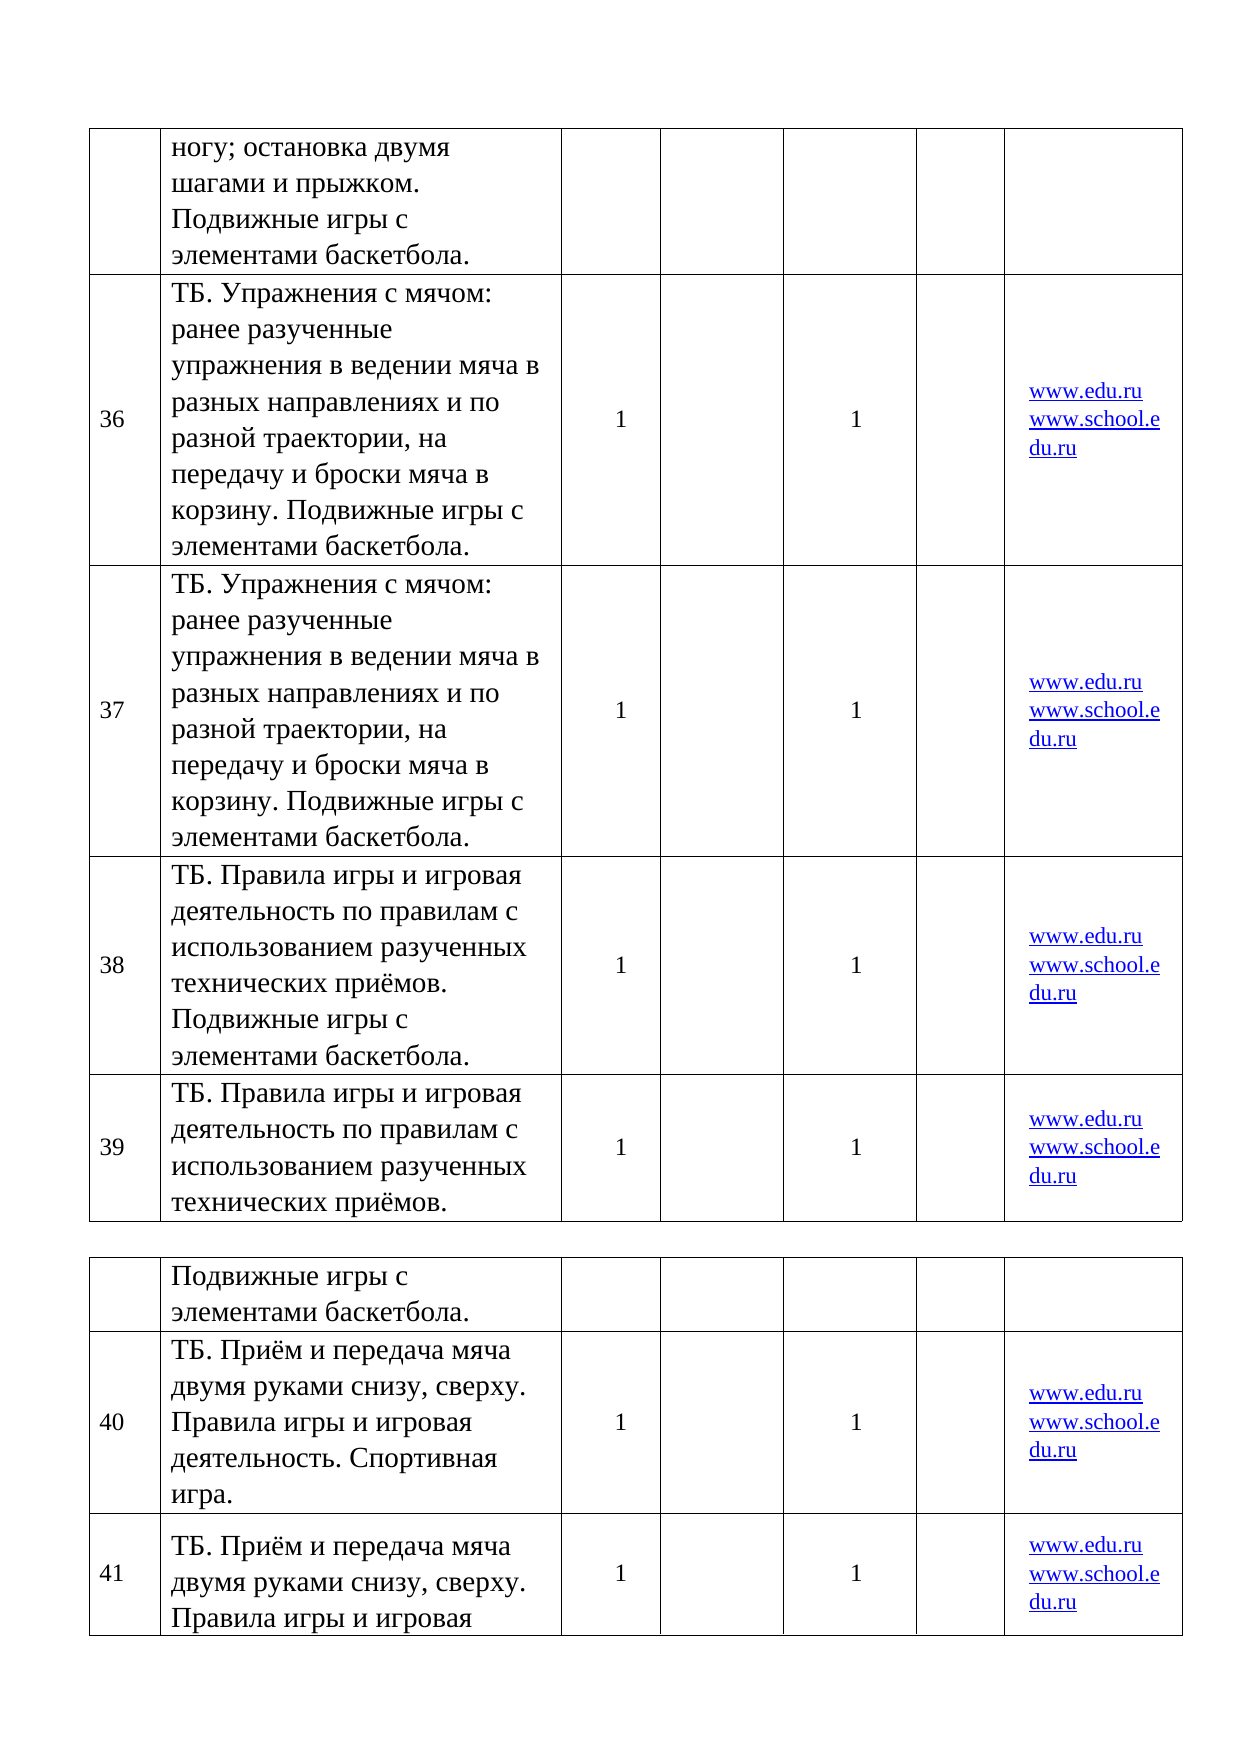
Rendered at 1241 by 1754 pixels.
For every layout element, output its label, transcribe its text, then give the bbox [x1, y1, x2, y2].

table_cell 36 [90, 275, 160, 565]
table_header Подвижные игры с элементами баскетбола. [161, 1258, 561, 1331]
table_header [562, 1258, 660, 1331]
table_header [1005, 1258, 1182, 1331]
table_cell 1 [784, 275, 916, 565]
table_cell 1 [562, 1332, 660, 1513]
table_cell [161, 1514, 561, 1634]
table_cell 1 [562, 566, 660, 856]
table_cell ТБ. Правила игры и игровая деятельность по правилам с использованием разученных технических приёмов. [161, 1075, 561, 1221]
table_cell [661, 857, 783, 1074]
table_cell [661, 566, 783, 856]
table_cell ТБ. Упражнения с мячом: ранее разученные упражнения в ведении мяча в разных направлениях и по разной траектории, на передачу и броски мяча в корзину. Подвижные игры с элементами баскетбола. [161, 566, 561, 856]
table_cell www.edu.ru www.school.e du.ru [1005, 857, 1182, 1074]
table_cell [917, 857, 1004, 1074]
table_cell ТБ. Правила игры и игровая деятельность по правилам с использованием разученных технических приёмов. Подвижные игры с элементами баскетбола. [161, 857, 561, 1074]
table_cell www.edu.ru www.school.e du.ru [1005, 1075, 1182, 1221]
table_cell ТБ. Упражнения с мячом: ранее разученные упражнения в ведении мяча в разных направлениях и по разной траектории, на передачу и броски мяча в корзину. Подвижные игры с элементами баскетбола. [161, 275, 561, 565]
table_cell [917, 129, 1004, 274]
table_cell www.edu.ru www.school.e du.ru [1005, 1332, 1182, 1513]
table_cell [661, 1332, 783, 1513]
table_cell 1 [784, 1332, 916, 1513]
table_cell 1 [562, 857, 660, 1074]
table_cell 41 [90, 1514, 160, 1634]
table_cell 1 [784, 1075, 916, 1221]
table_cell 39 [90, 1075, 160, 1221]
table_cell 1 [562, 1514, 660, 1634]
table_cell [161, 1332, 561, 1513]
table_header [90, 1258, 160, 1331]
table_cell 1 [562, 275, 660, 565]
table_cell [1005, 1514, 1182, 1634]
table_cell [661, 1514, 783, 1634]
table_cell www.edu.ru www.school.e du.ru [1005, 566, 1182, 856]
table_cell www.edu.ru www.school.e du.ru [1005, 275, 1182, 565]
table_cell 1 [784, 566, 916, 856]
table_cell [661, 275, 783, 565]
table_cell [917, 1332, 1004, 1513]
table_cell 1 [784, 857, 916, 1074]
table_cell 40 [90, 1332, 160, 1513]
table_header [784, 1258, 916, 1331]
table_cell 1 [562, 1075, 660, 1221]
table_cell [917, 1514, 1004, 1634]
table_header [661, 1258, 783, 1331]
table_cell [917, 275, 1004, 565]
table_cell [1005, 129, 1182, 274]
table_cell 1 [562, 129, 660, 274]
table_cell [661, 129, 783, 274]
table_cell 1 [784, 1514, 916, 1634]
table_cell [917, 1075, 1004, 1221]
table_cell 38 [90, 857, 160, 1074]
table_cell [161, 129, 561, 274]
table_cell [661, 1075, 783, 1221]
table_header [917, 1258, 1004, 1331]
table_cell 1 [784, 129, 916, 274]
table_cell 35 [90, 129, 160, 274]
table_cell [917, 566, 1004, 856]
table_cell 37 [90, 566, 160, 856]
